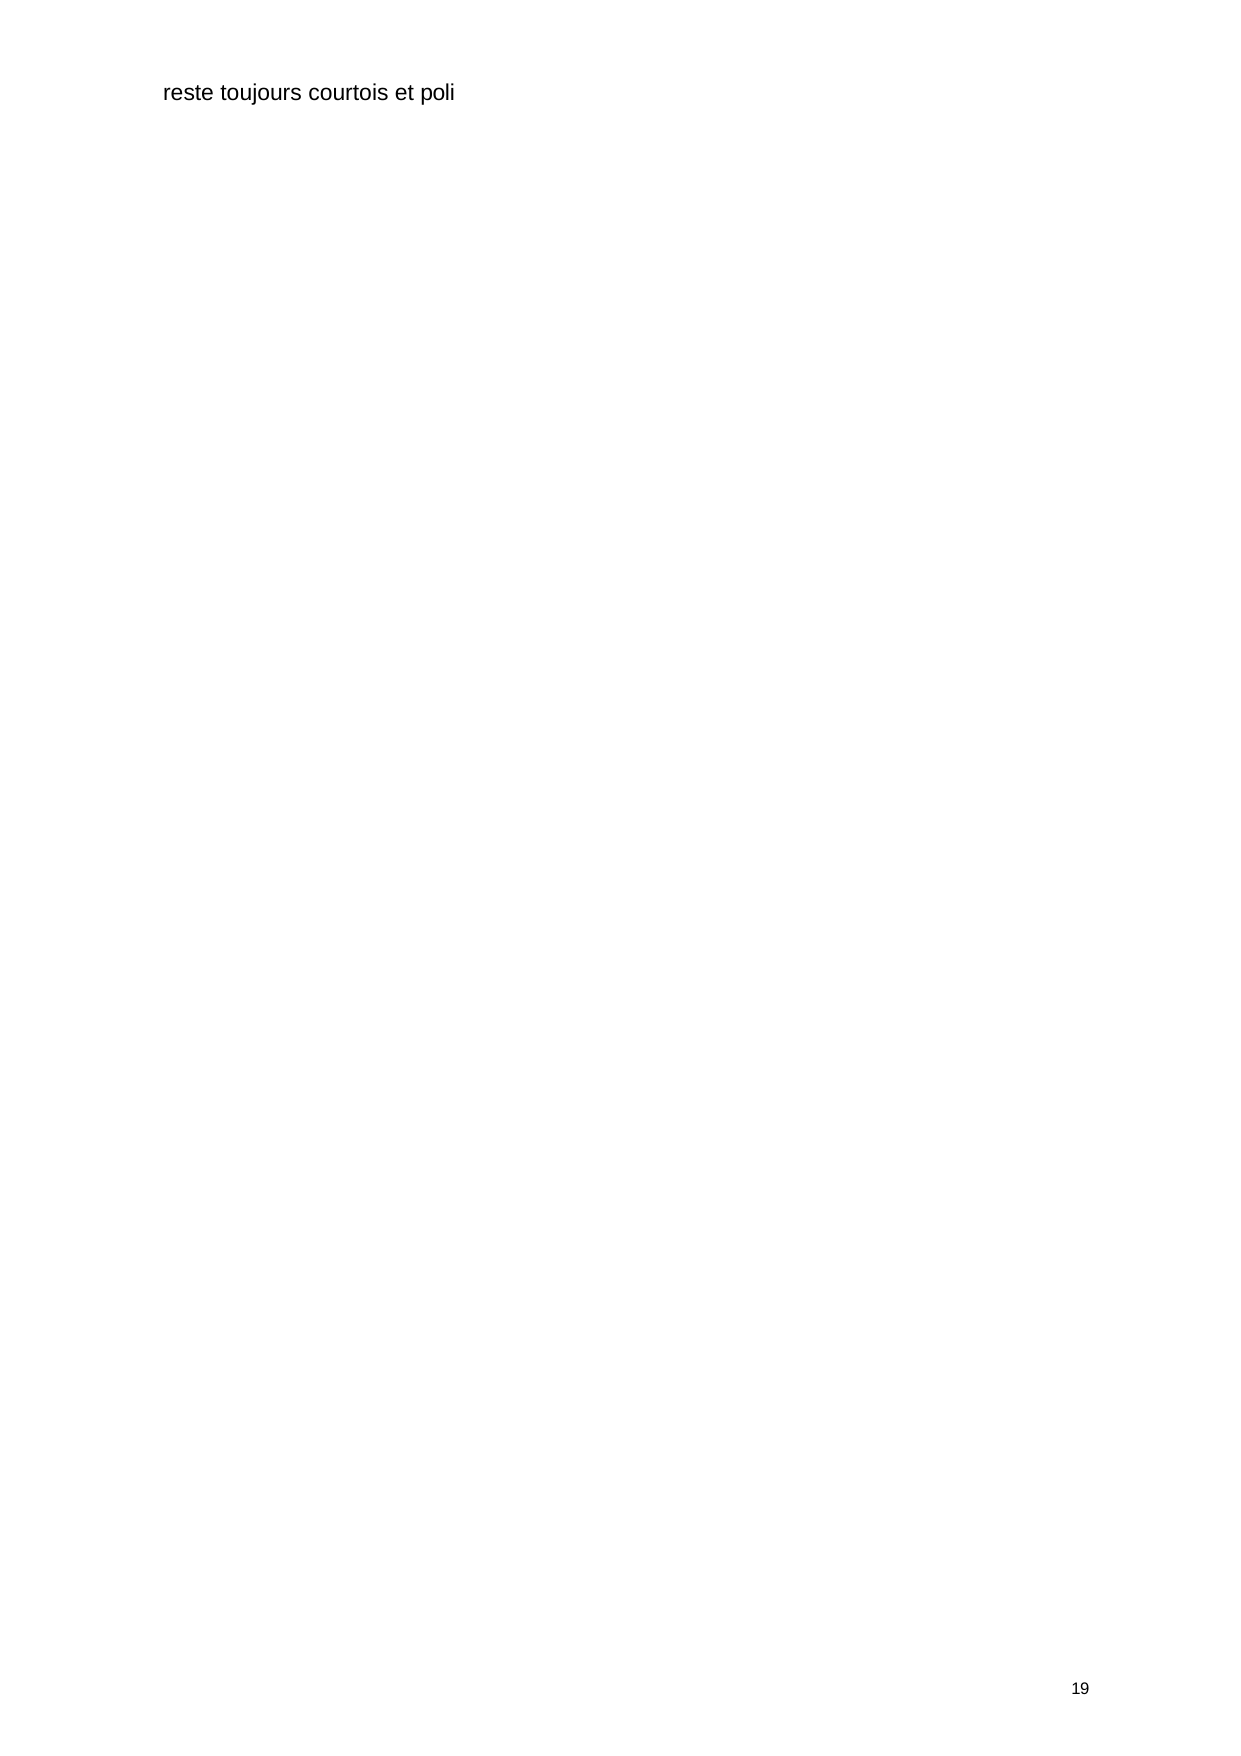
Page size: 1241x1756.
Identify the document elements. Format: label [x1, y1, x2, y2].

text [163, 79, 499, 106]
